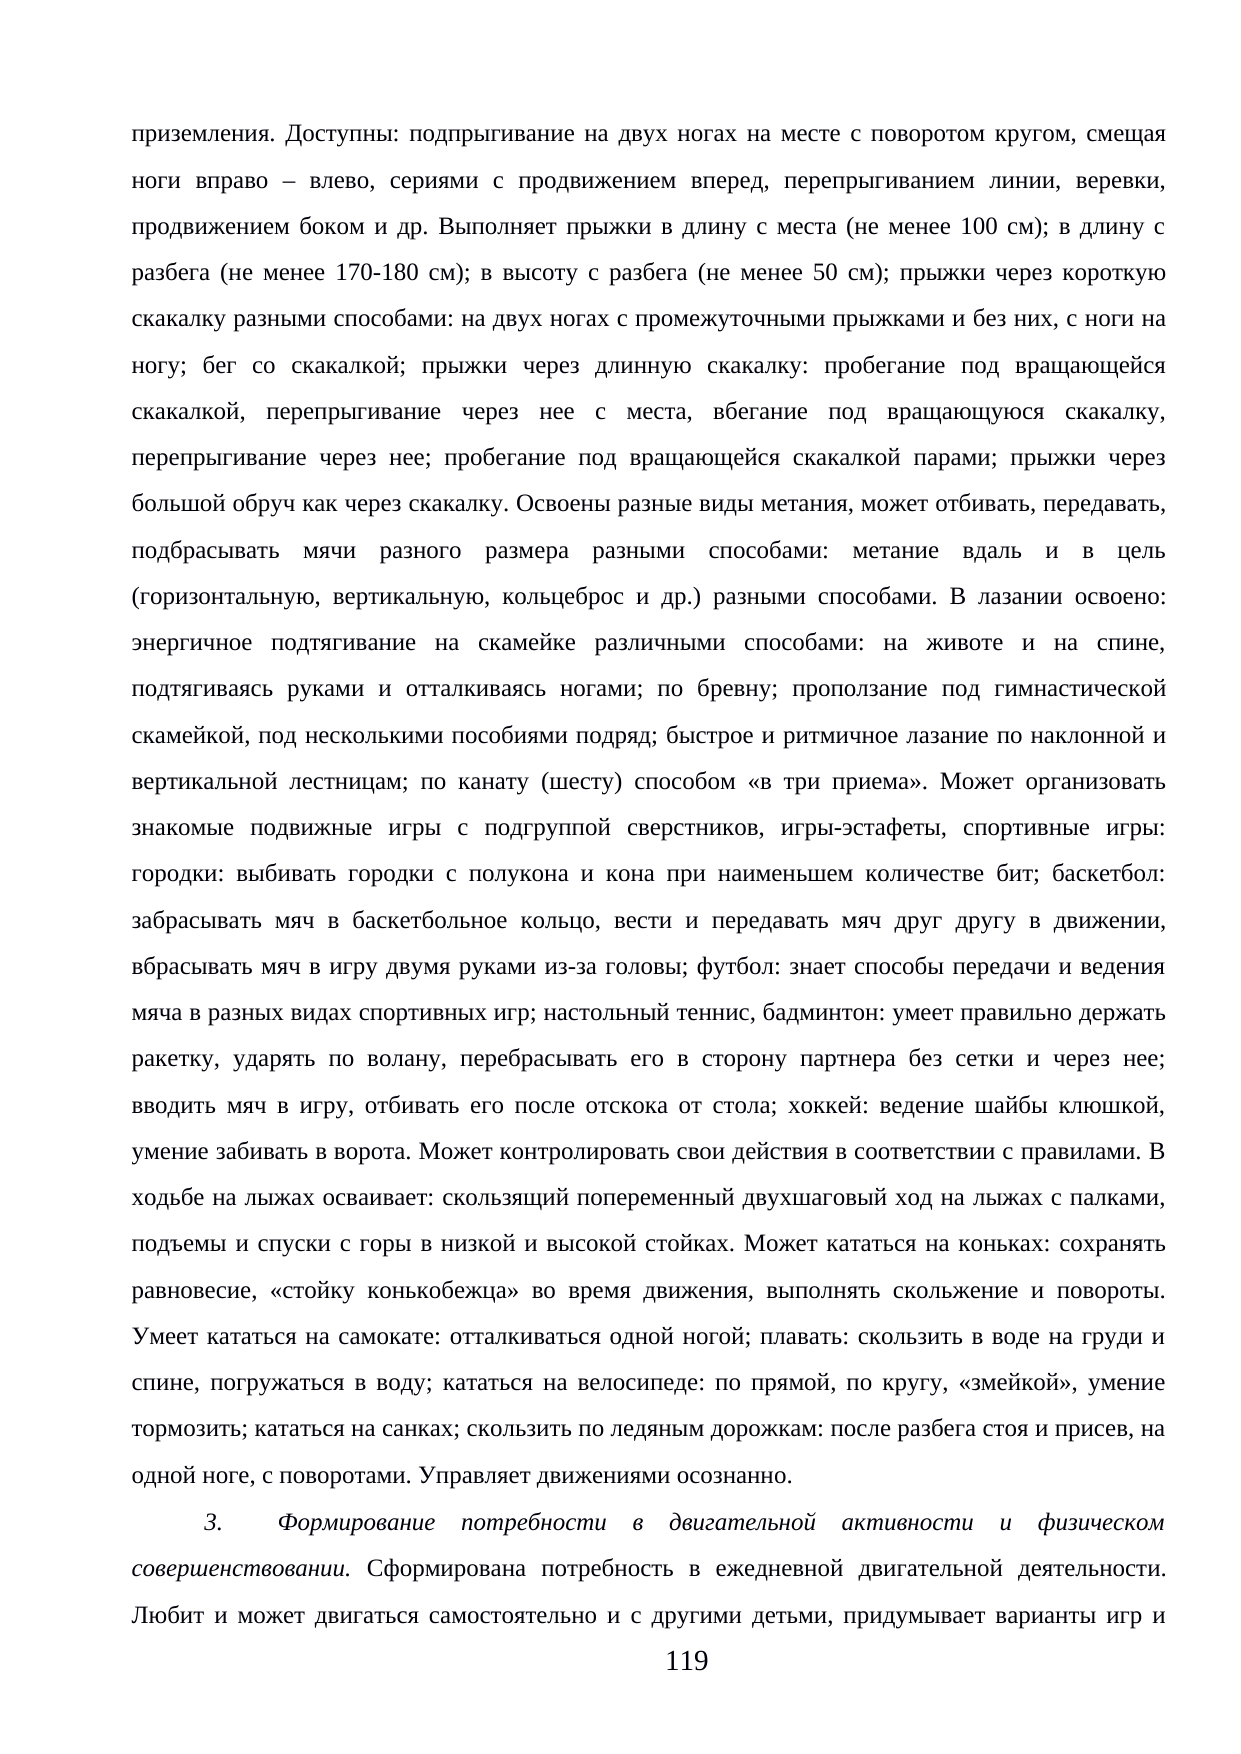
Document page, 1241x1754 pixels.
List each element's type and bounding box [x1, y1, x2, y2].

list [131, 118, 1167, 1488]
list [131, 1507, 1167, 1628]
